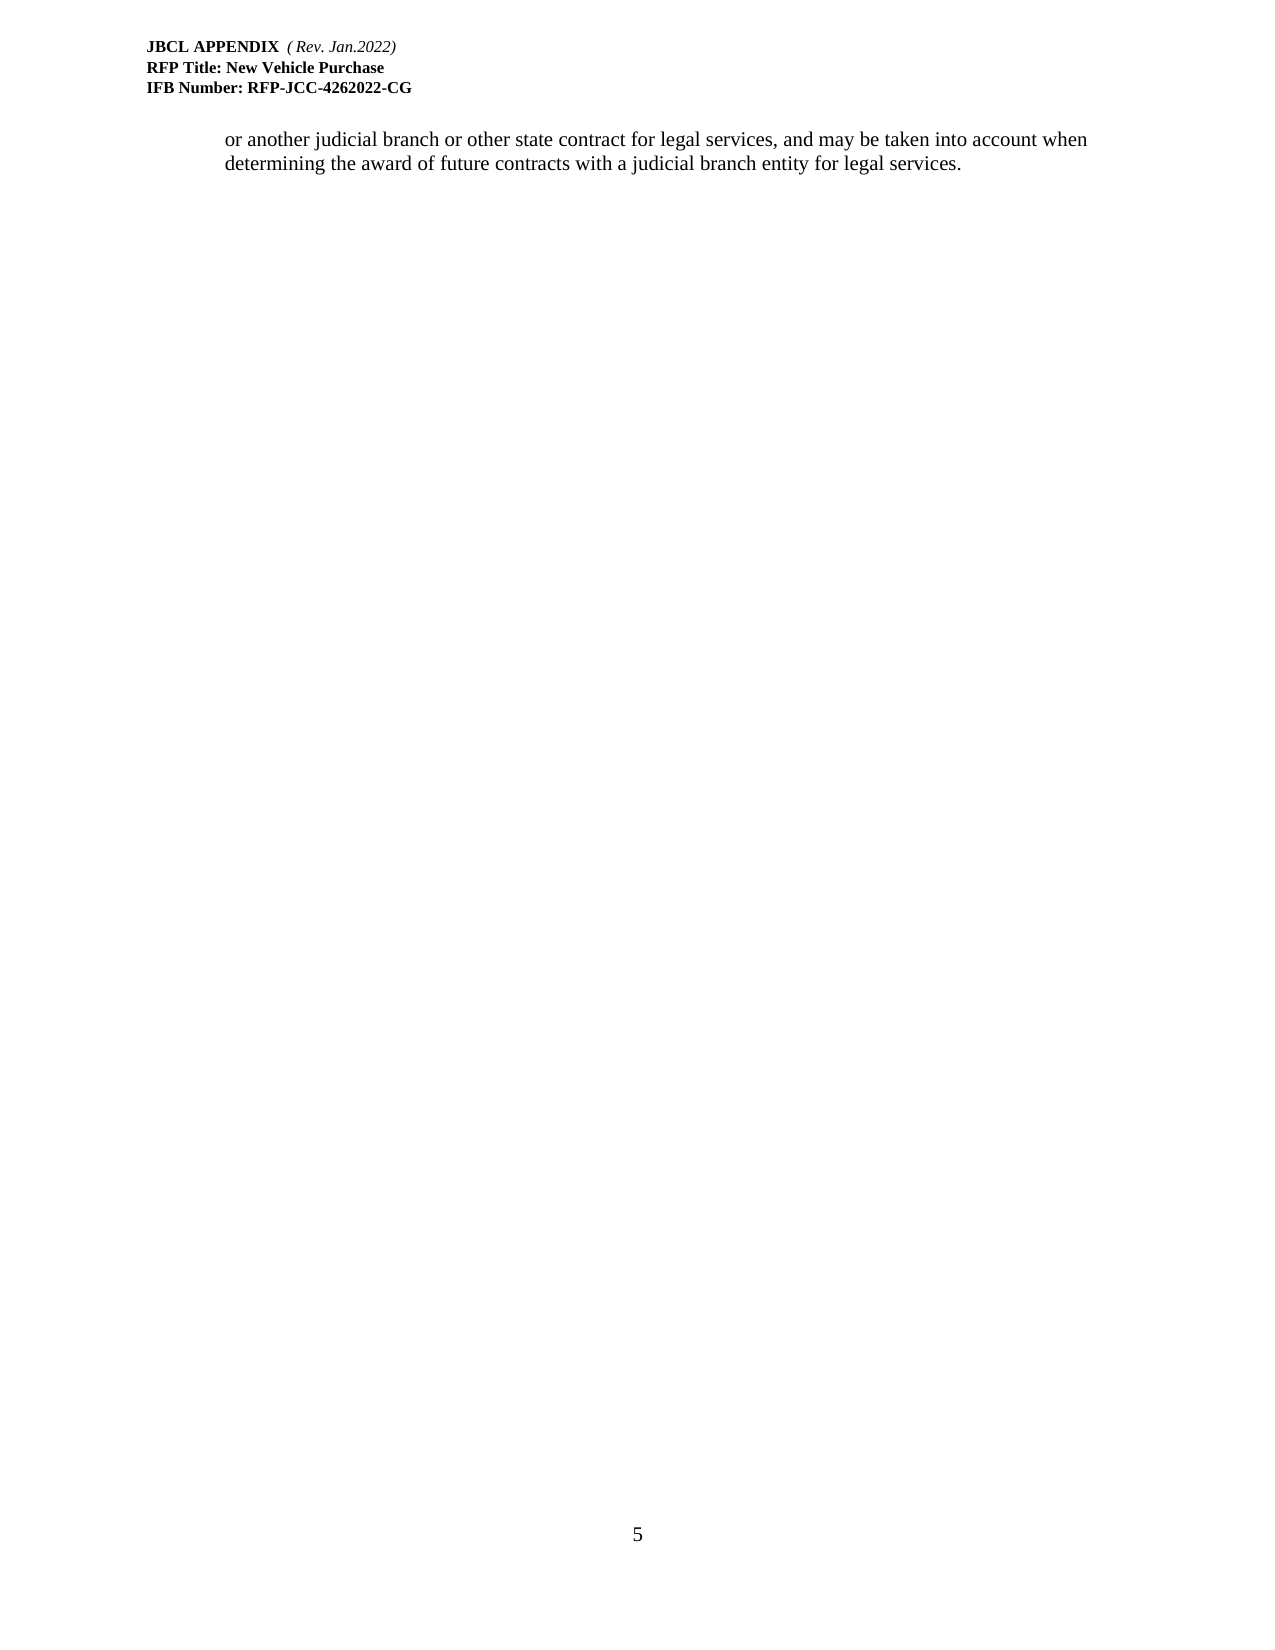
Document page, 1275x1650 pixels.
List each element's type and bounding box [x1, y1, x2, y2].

list [224, 127, 1113, 175]
